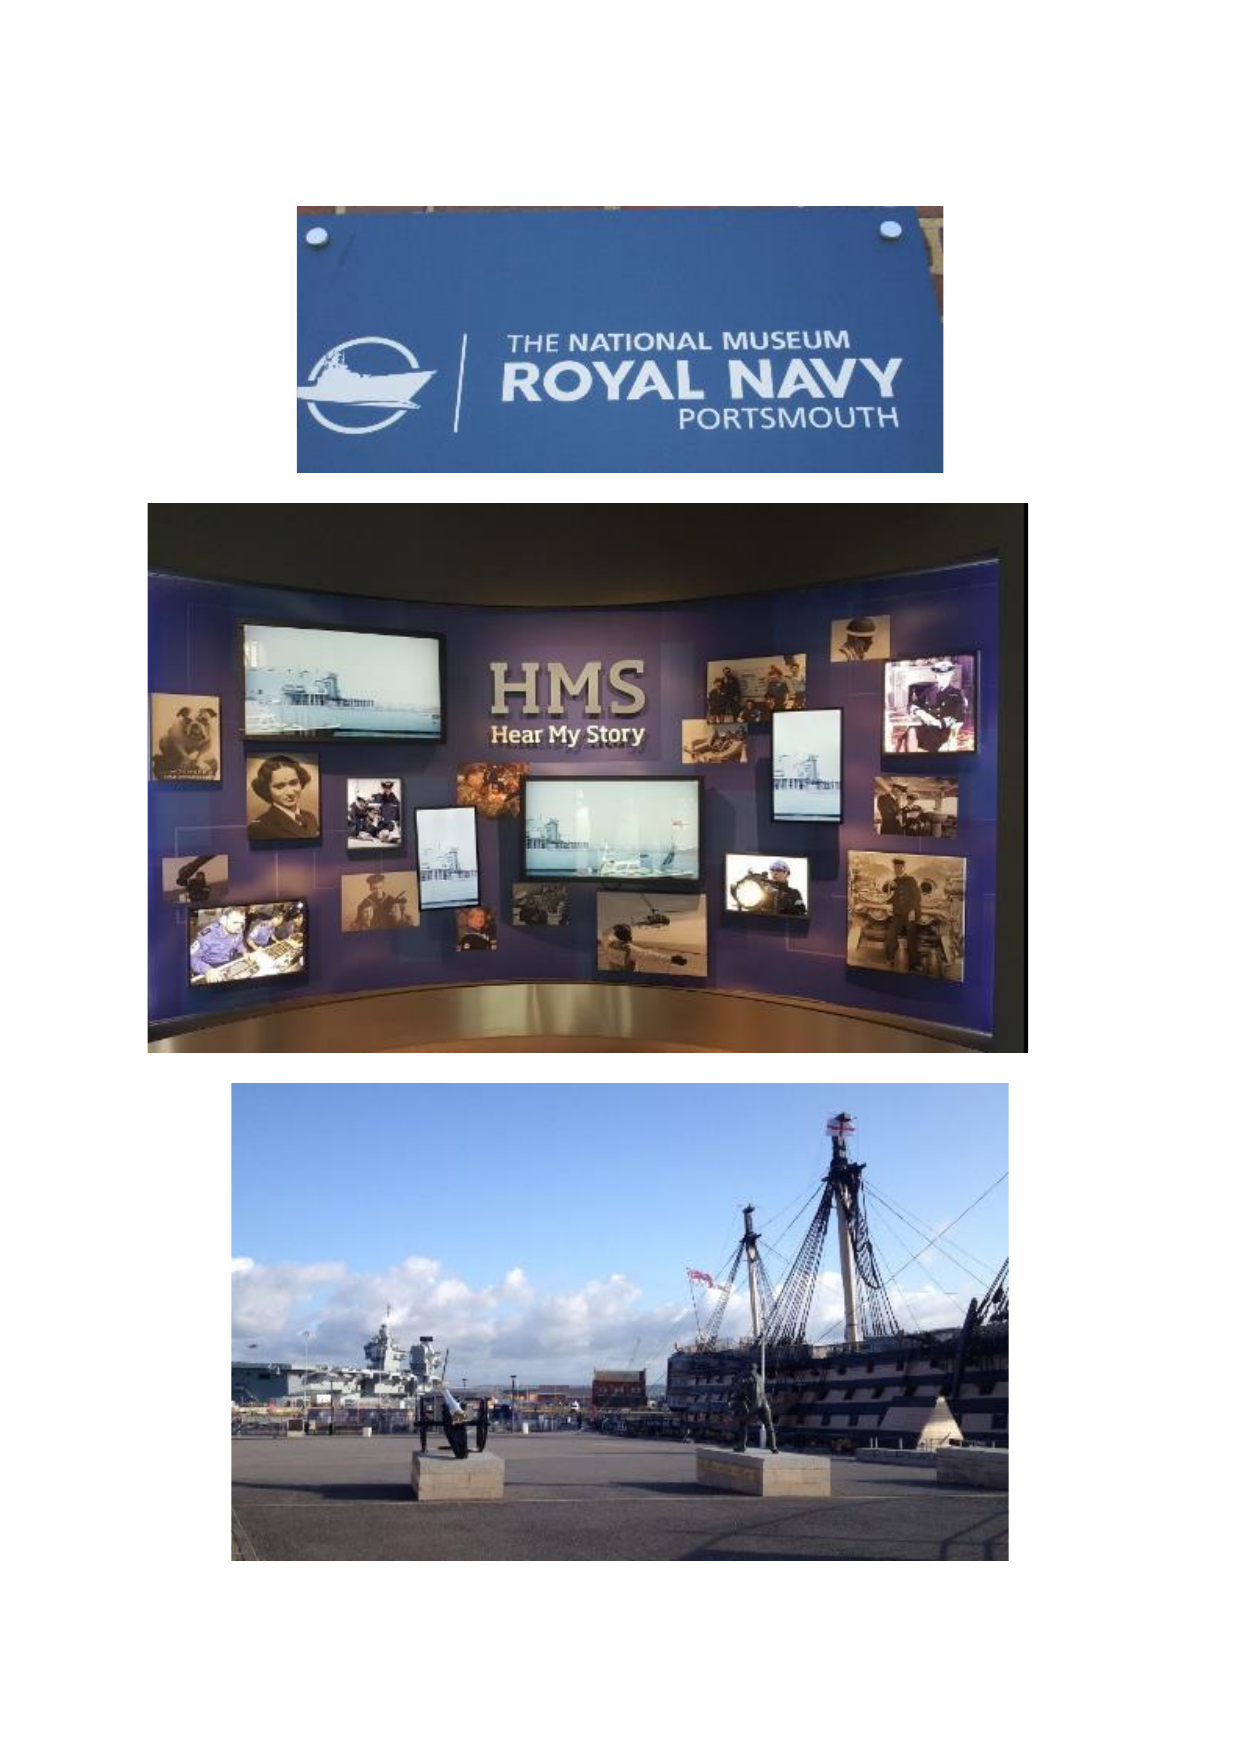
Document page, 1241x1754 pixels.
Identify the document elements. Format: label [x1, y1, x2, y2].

picture [231, 1083, 1009, 1561]
picture [296, 206, 944, 473]
picture [147, 503, 1029, 1053]
